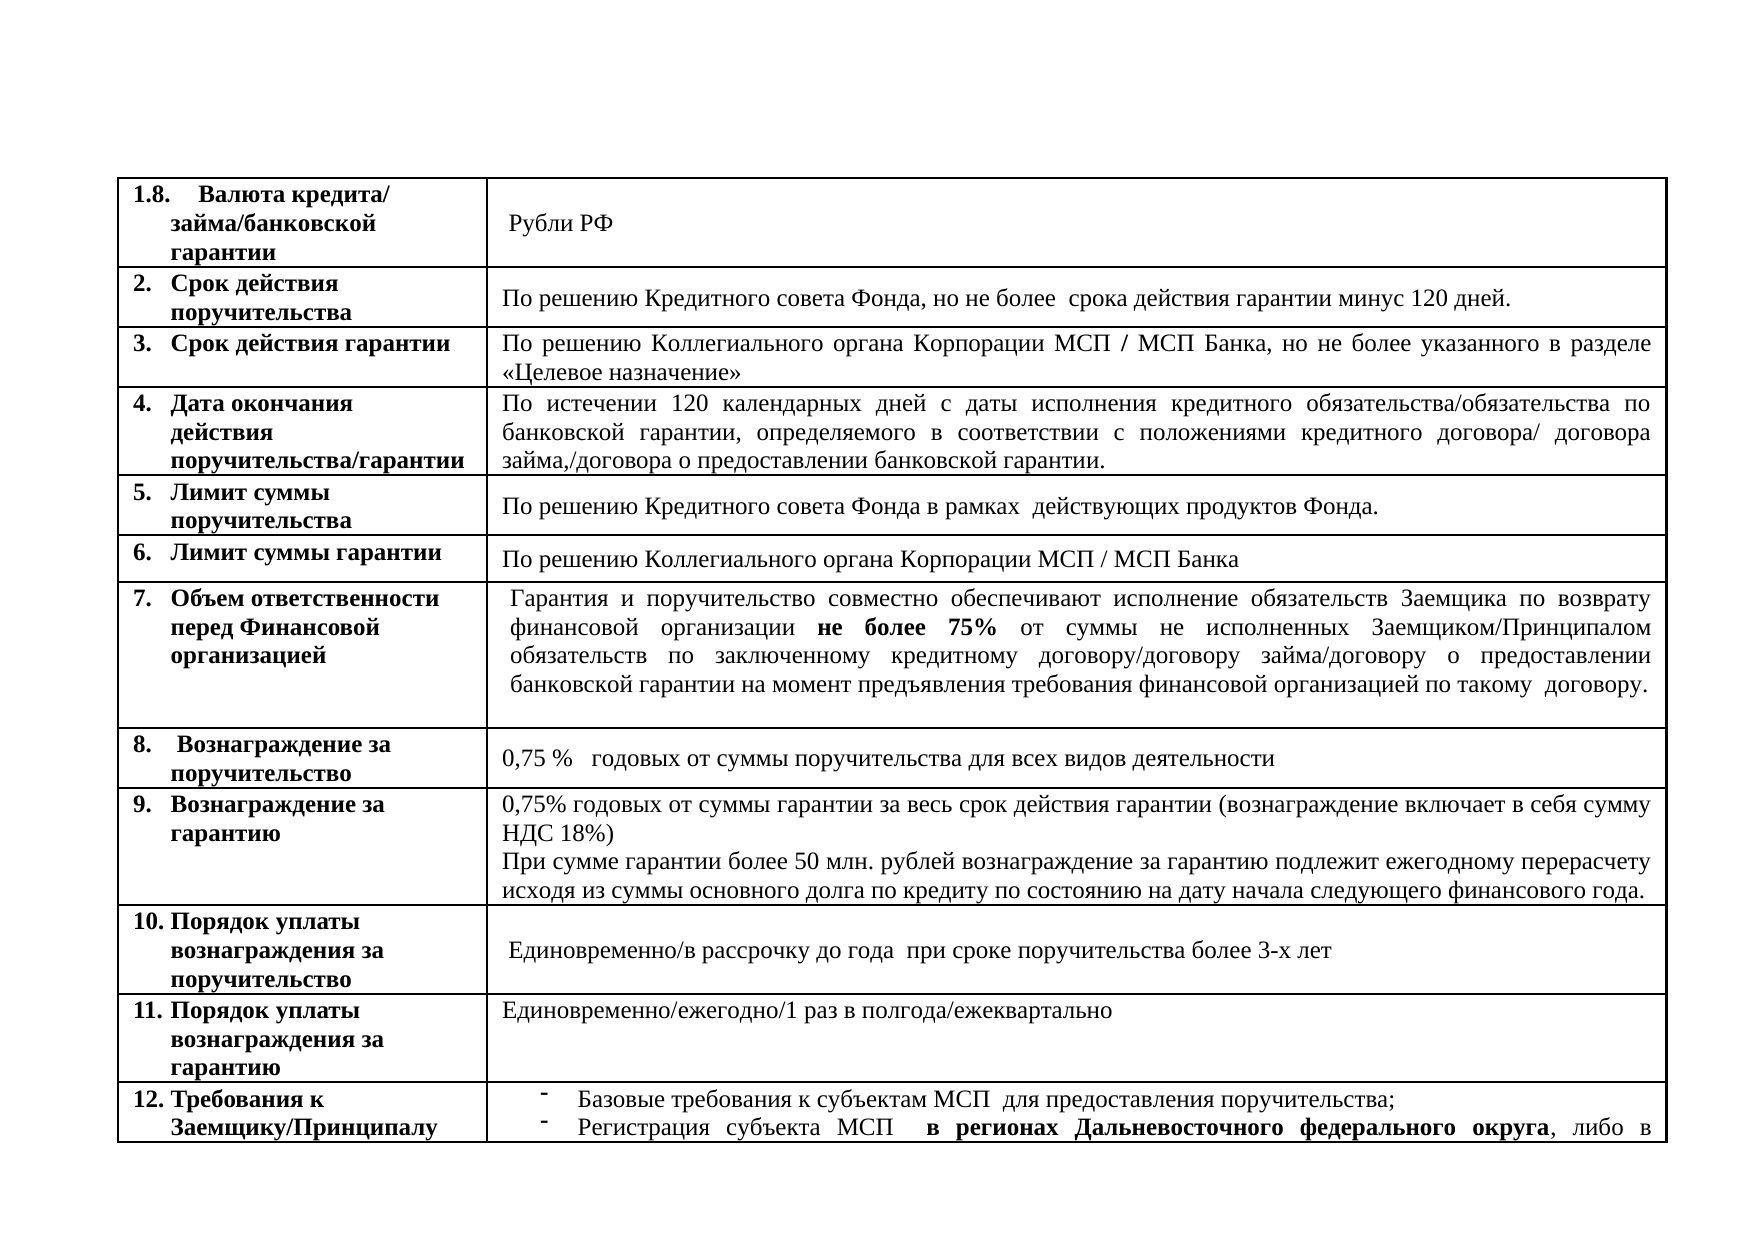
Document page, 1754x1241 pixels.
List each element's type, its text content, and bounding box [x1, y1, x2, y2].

table_cell Лимит суммы поручительства [119, 476, 486, 534]
table_cell По решению Кредитного совета Фонда в рамках действующих продуктов Фонда. [488, 476, 1665, 534]
table_cell Порядок уплаты вознаграждения за гарантию [119, 995, 486, 1081]
table_cell Гарантия и поручительство совместно обеспечивают исполнение обязательств Заемщика по возврату финансовой организации не более 75% от суммы не исполненных Заемщиком/Принципалом обязательств по заключенному кредитному договору/договору займа/договору о предоставлении банковской гарантии на момент предъявления требования финансовой организацией по такому договору. [488, 583, 1665, 727]
table_cell Единовременно/в рассрочку до года при сроке поручительства более 3-х лет [488, 906, 1665, 993]
table_cell По истечении 120 календарных дней с даты исполнения кредитного обязательства/обязательства по банковской гарантии, определяемого в соответствии с положениями кредитного договора/ договора займа,/договора о предоставлении банковской гарантии. [488, 388, 1665, 474]
table_cell Объем ответственности перед Финансовой организацией [119, 583, 486, 727]
table_cell По решению Кредитного совета Фонда, но не более срока действия гарантии минус 120 дней. [488, 268, 1665, 326]
table_cell Вознаграждение за гарантию [119, 789, 486, 904]
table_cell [119, 1083, 486, 1141]
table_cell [488, 1083, 1665, 1141]
table_cell Единовременно/ежегодно/1 раз в полгода/ежеквартально [488, 995, 1665, 1081]
table_cell Лимит суммы гарантии [119, 536, 486, 581]
table_cell Вознаграждение за поручительство [119, 729, 486, 787]
table_cell Рубли РФ [488, 179, 1665, 266]
table_cell Срок действия поручительства [119, 268, 486, 326]
table_cell Валюта кредита/ займа/банковской гарантии [119, 179, 486, 266]
table_cell Дата окончания действия поручительства/гарантии [119, 388, 486, 474]
table_cell По решению Коллегиального органа Корпорации МСП / МСП Банка, но не более указанного в разделе «Целевое назначение» [488, 328, 1665, 386]
table_cell По решению Коллегиального органа Корпорации МСП / МСП Банка [488, 536, 1665, 581]
table_cell 0,75% годовых от суммы гарантии за весь срок действия гарантии (вознаграждение включает в себя сумму НДС 18%) При сумме гарантии более 50 млн. рублей вознаграждение за гарантию подлежит ежегодному перерасчету исходя из суммы основного долга по кредиту по состоянию на дату начала следующего финансового года. [488, 789, 1665, 904]
table_cell Порядок уплаты вознаграждения за поручительство [119, 906, 486, 993]
table_cell 0,75 % годовых от суммы поручительства для всех видов деятельности [488, 729, 1665, 787]
table_cell Срок действия гарантии [119, 328, 486, 386]
